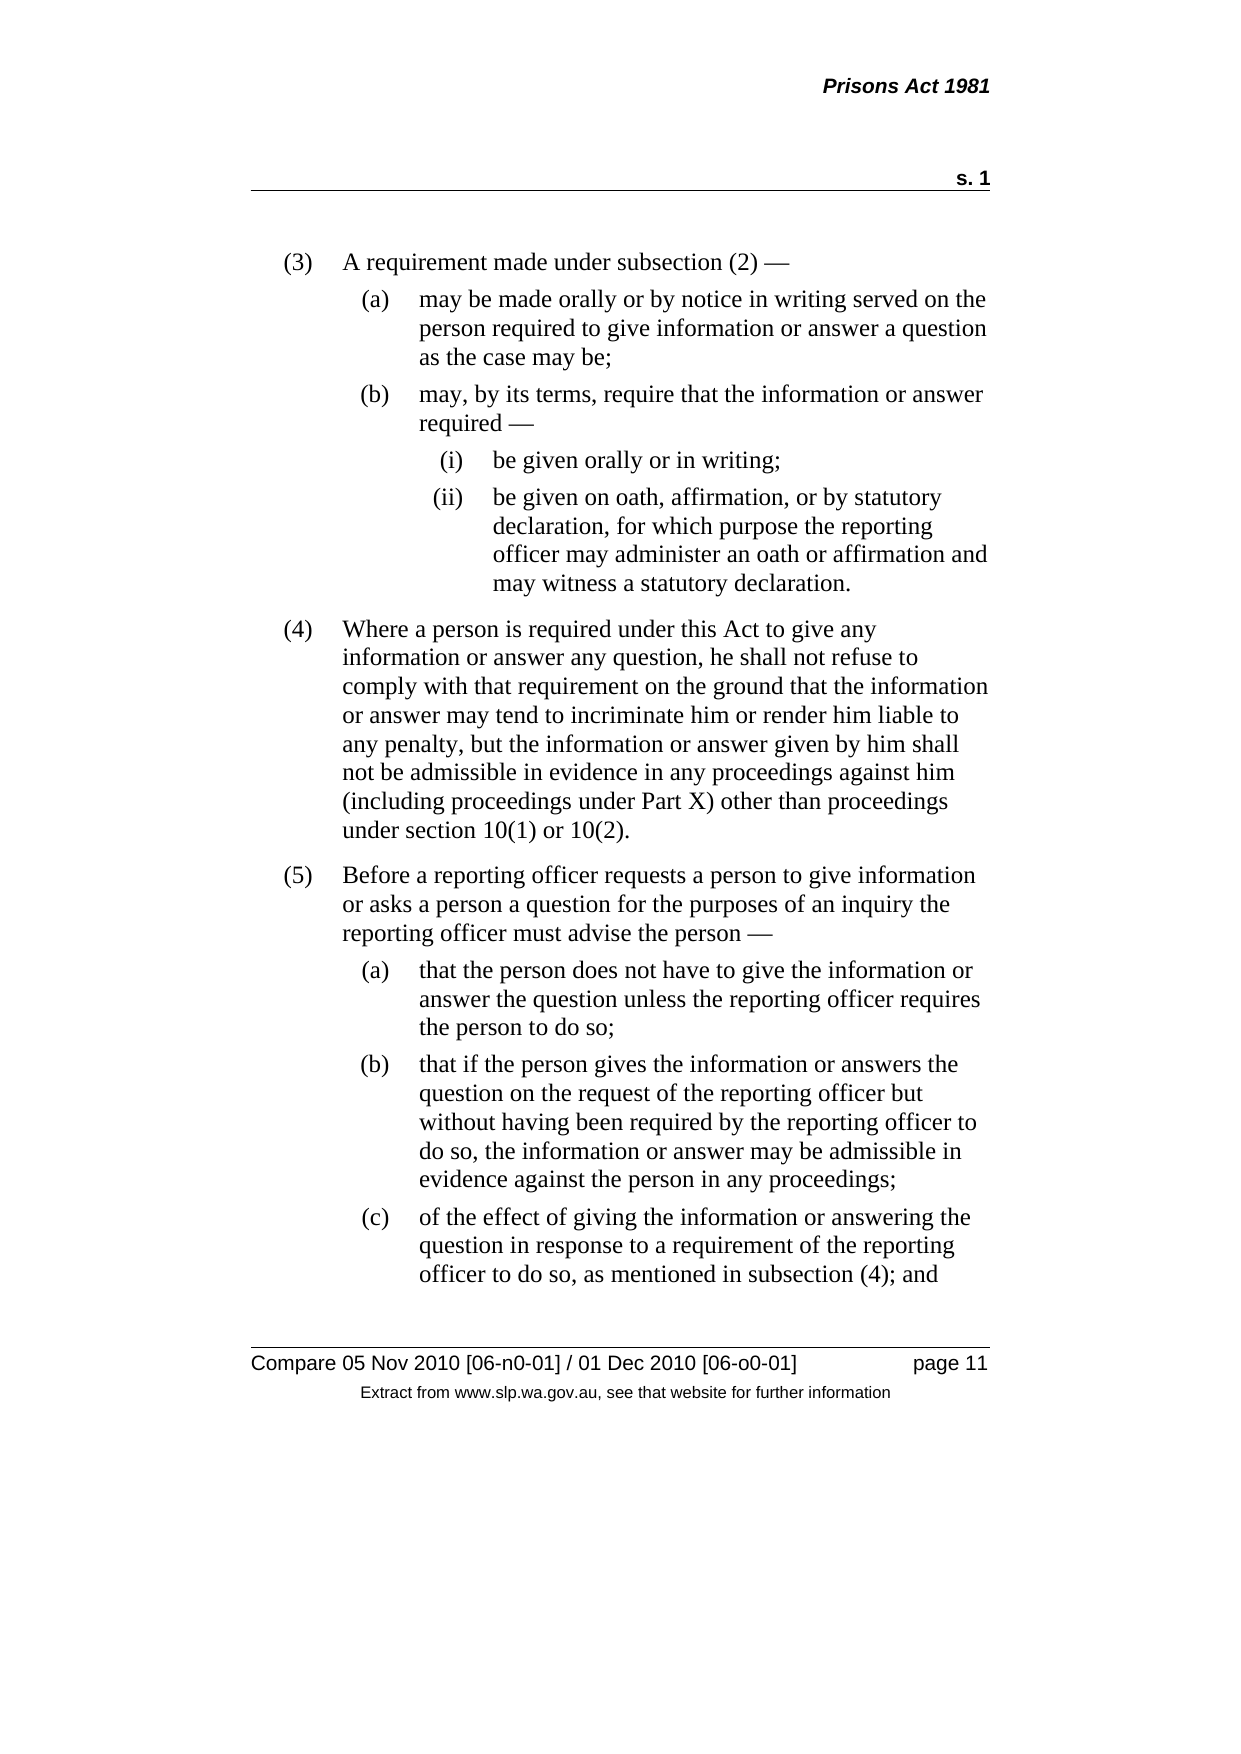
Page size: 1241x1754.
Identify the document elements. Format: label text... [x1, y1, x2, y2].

text (b) may, by its terms, require that the information or answer required — [251, 379, 990, 437]
text (i) be given orally or in writing; [251, 445, 990, 474]
text (a) may be made orally or by notice in writing served on the person required to give information or answer a question as the case may be; [251, 284, 990, 371]
text (3) A requirement made under subsection (2) — [251, 247, 990, 276]
text (4) Where a person is required under this Act to give any information or answer any question, he shall not refuse to comply with that requirement on the ground that the information or answer may tend to incriminate him or render him liable to any penalty, but the information or answer given by him shall not be admissible in evidence in any proceedings against him (including proceedings under Part X) other than proceedings under section 10(1) or 10(2). [251, 614, 990, 844]
text (a) that the person does not have to give the information or answer the question unless the reporting officer requires the person to do so; [251, 955, 990, 1041]
text (5) Before a reporting officer requests a person to give information or asks a person a question for the purposes of an inquiry the reporting officer must advise the person — [251, 860, 990, 947]
text (c) of the effect of giving the information or answering the question in response to a requirement of the reporting officer to do so, as mentioned in subsection (4); and [251, 1202, 990, 1288]
text (b) that if the person gives the information or answers the question on the request of the reporting officer but without having been required by the reporting officer to do so, the information or answer may be admissible in evidence against the person in any proceedings; [251, 1049, 990, 1193]
text (ii) be given on oath, affirmation, or by statutory declaration, for which purpose the reporting officer may administer an oath or affirmation and may witness a statutory declaration. [251, 482, 990, 597]
